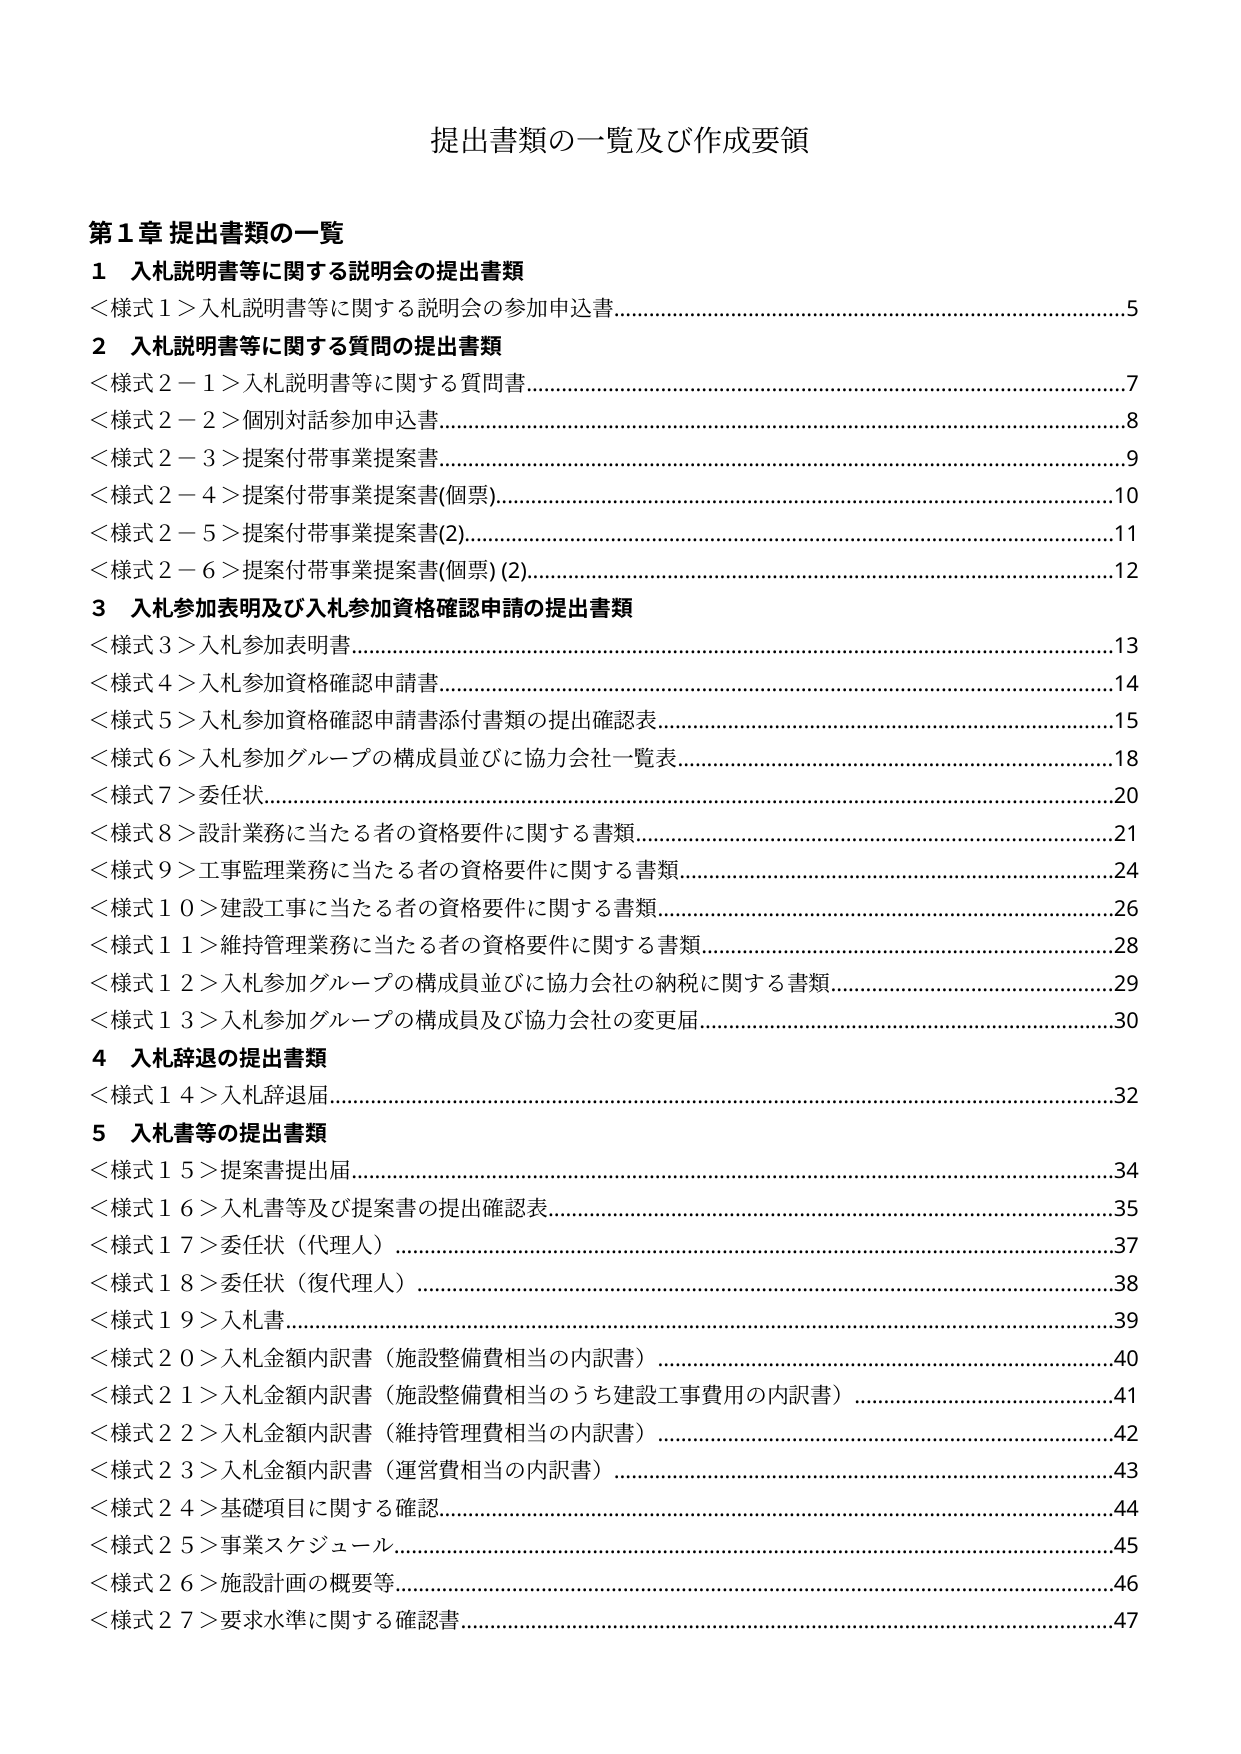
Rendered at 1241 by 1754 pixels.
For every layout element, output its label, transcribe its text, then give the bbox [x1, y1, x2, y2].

subtitle 提出書類の一覧 [89, 213, 1152, 251]
text ＜様式１８＞委任状（復代理人） 38 [89, 1263, 1152, 1301]
text ＜様式１７＞委任状（代理人） 37 [89, 1226, 1152, 1263]
text ＜様式２４＞基礎項目に関する確認 44 [89, 1488, 1152, 1526]
text ＜様式５＞入札参加資格確認申請書添付書類の提出確認表 15 [89, 701, 1152, 738]
subtitle 入札書等の提出書類 [89, 1113, 1152, 1151]
text ＜様式１５＞提案書提出届 34 [89, 1151, 1152, 1188]
text ＜様式１３＞入札参加グループの構成員及び協力会社の変更届 30 [89, 1001, 1152, 1038]
text ＜様式２３＞入札金額内訳書（運営費相当の内訳書） 43 [89, 1451, 1152, 1488]
text ＜様式３＞入札参加表明書 13 [89, 626, 1152, 663]
text 提出書類の一覧及び作成要領 [89, 101, 1152, 176]
subtitle 入札辞退の提出書類 [89, 1038, 1152, 1076]
text ＜様式２－３＞提案付帯事業提案書 9 [89, 438, 1152, 476]
subtitle 入札説明書等に関する説明会の提出書類 [89, 251, 1152, 288]
text ＜様式２０＞入札金額内訳書（施設整備費相当の内訳書） 40 [89, 1338, 1152, 1376]
text ＜様式４＞入札参加資格確認申請書 14 [89, 663, 1152, 701]
subtitle 入札説明書等に関する質問の提出書類 [89, 326, 1152, 363]
subtitle 入札参加表明及び入札参加資格確認申請の提出書類 [89, 588, 1152, 626]
text ＜様式１９＞入札書 39 [89, 1301, 1152, 1338]
text ＜様式１０＞建設工事に当たる者の資格要件に関する書類 26 [89, 888, 1152, 926]
text ＜様式２－５＞提案付帯事業提案書(2) 11 [89, 513, 1152, 551]
text ＜様式１１＞維持管理業務に当たる者の資格要件に関する書類 28 [89, 926, 1152, 963]
text ＜様式２７＞要求水準に関する確認書 47 [89, 1601, 1152, 1638]
text ＜様式７＞委任状 20 [89, 776, 1152, 813]
text ＜様式２５＞事業スケジュール 45 [89, 1526, 1152, 1563]
text ＜様式２－４＞提案付帯事業提案書(個票) 10 [89, 476, 1152, 513]
text ＜様式１＞入札説明書等に関する説明会の参加申込書 5 [89, 288, 1152, 326]
text ＜様式１６＞入札書等及び提案書の提出確認表 35 [89, 1188, 1152, 1226]
text ＜様式８＞設計業務に当たる者の資格要件に関する書類 21 [89, 813, 1152, 851]
text ＜様式１４＞入札辞退届 32 [89, 1076, 1152, 1113]
text ＜様式２－２＞個別対話参加申込書 8 [89, 401, 1152, 438]
text ＜様式９＞工事監理業務に当たる者の資格要件に関する書類 24 [89, 851, 1152, 888]
text ＜様式２－１＞入札説明書等に関する質問書 7 [89, 363, 1152, 401]
text ＜様式２１＞入札金額内訳書（施設整備費相当のうち建設工事費用の内訳書） 41 [89, 1376, 1152, 1413]
text ＜様式６＞入札参加グループの構成員並びに協力会社一覧表 18 [89, 738, 1152, 776]
text ＜様式２２＞入札金額内訳書（維持管理費相当の内訳書） 42 [89, 1413, 1152, 1451]
text ＜様式２－６＞提案付帯事業提案書(個票) (2) 12 [89, 551, 1152, 588]
text ＜様式１２＞入札参加グループの構成員並びに協力会社の納税に関する書類 29 [89, 963, 1152, 1001]
text ＜様式２６＞施設計画の概要等 46 [89, 1563, 1152, 1601]
